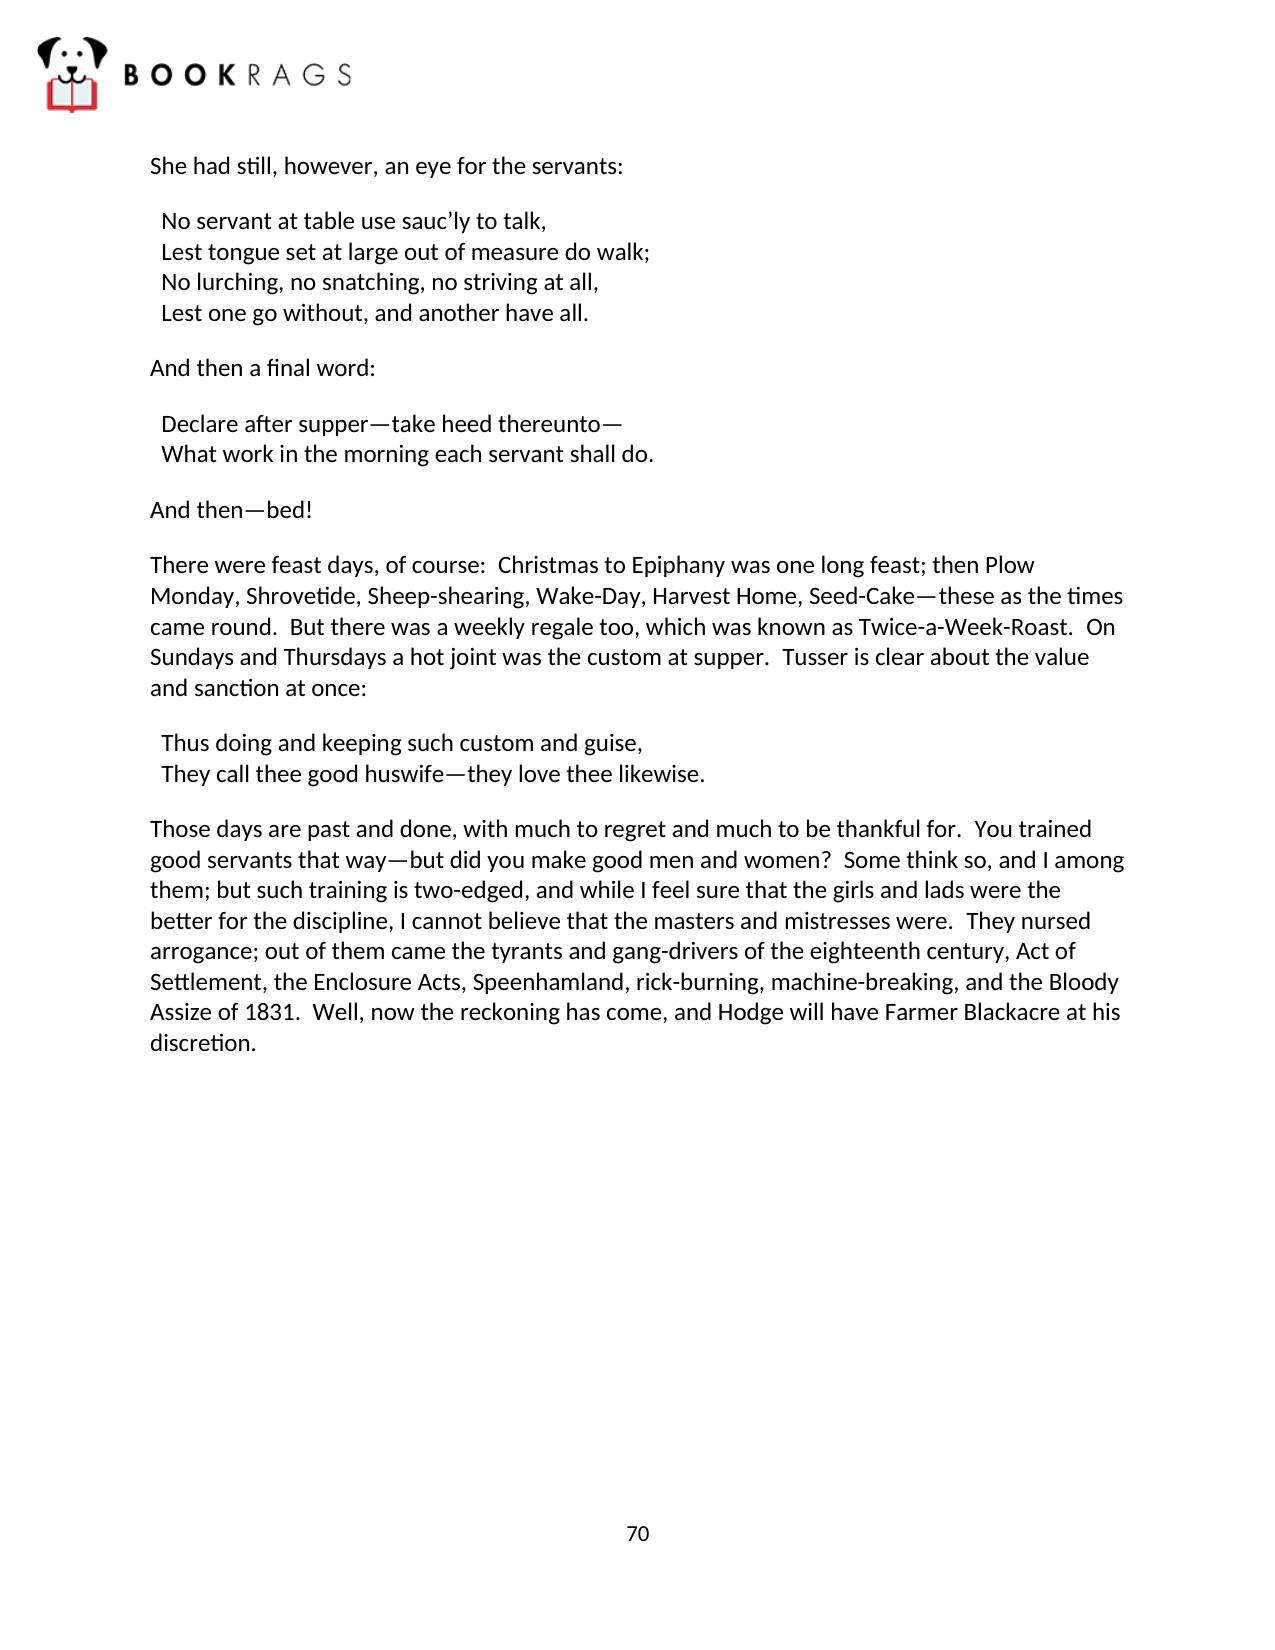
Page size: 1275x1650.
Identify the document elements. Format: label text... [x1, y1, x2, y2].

text Declare after supper—­take heed thereunto—­ What work in the morning each servant shall do. [150, 408, 1125, 469]
text There were feast days, of course: Christmas to Epiphany was one long feast; then Plow Monday, Shrovetide, Sheep-shearing, Wake-Day, Harvest Home, Seed-Cake—­these as the times came round. But there was a weekly regale too, which was known as Twice-a-Week-Roast. On Sundays and Thursdays a hot joint was the custom at supper. Tusser is clear about the value and sanction at once: [150, 550, 1125, 702]
text Those days are past and done, with much to regret and much to be thankful for. You trained good servants that way—­but did you make good men and women? Some think so, and I among them; but such training is two-edged, and while I feel sure that the girls and lads were the better for the discipline, I cannot believe that the masters and mistresses were. They nursed arrogance; out of them came the tyrants and gang-drivers of the eighteenth century, Act of Settlement, the Enclosure Acts, Speenhamland, rick-burning, machine-breaking, and the Bloody Assize of 1831. Well, now the reckoning has come, and Hodge will have Farmer Blackacre at his discretion. [150, 813, 1125, 1057]
text Thus doing and keeping such custom and guise, They call thee good huswife—­they love thee likewise. [150, 727, 1125, 788]
text And then a final word: [150, 353, 1125, 383]
text And then—­bed! [150, 494, 1125, 525]
picture [37, 37, 351, 113]
text She had still, however, an eye for the servants: [150, 150, 1125, 181]
text No servant at table use sauc’ly to talk, Lest tongue set at large out of measure do walk; No lurching, no snatching, no striving at all, Lest one go without, and another have all. [150, 206, 1125, 328]
